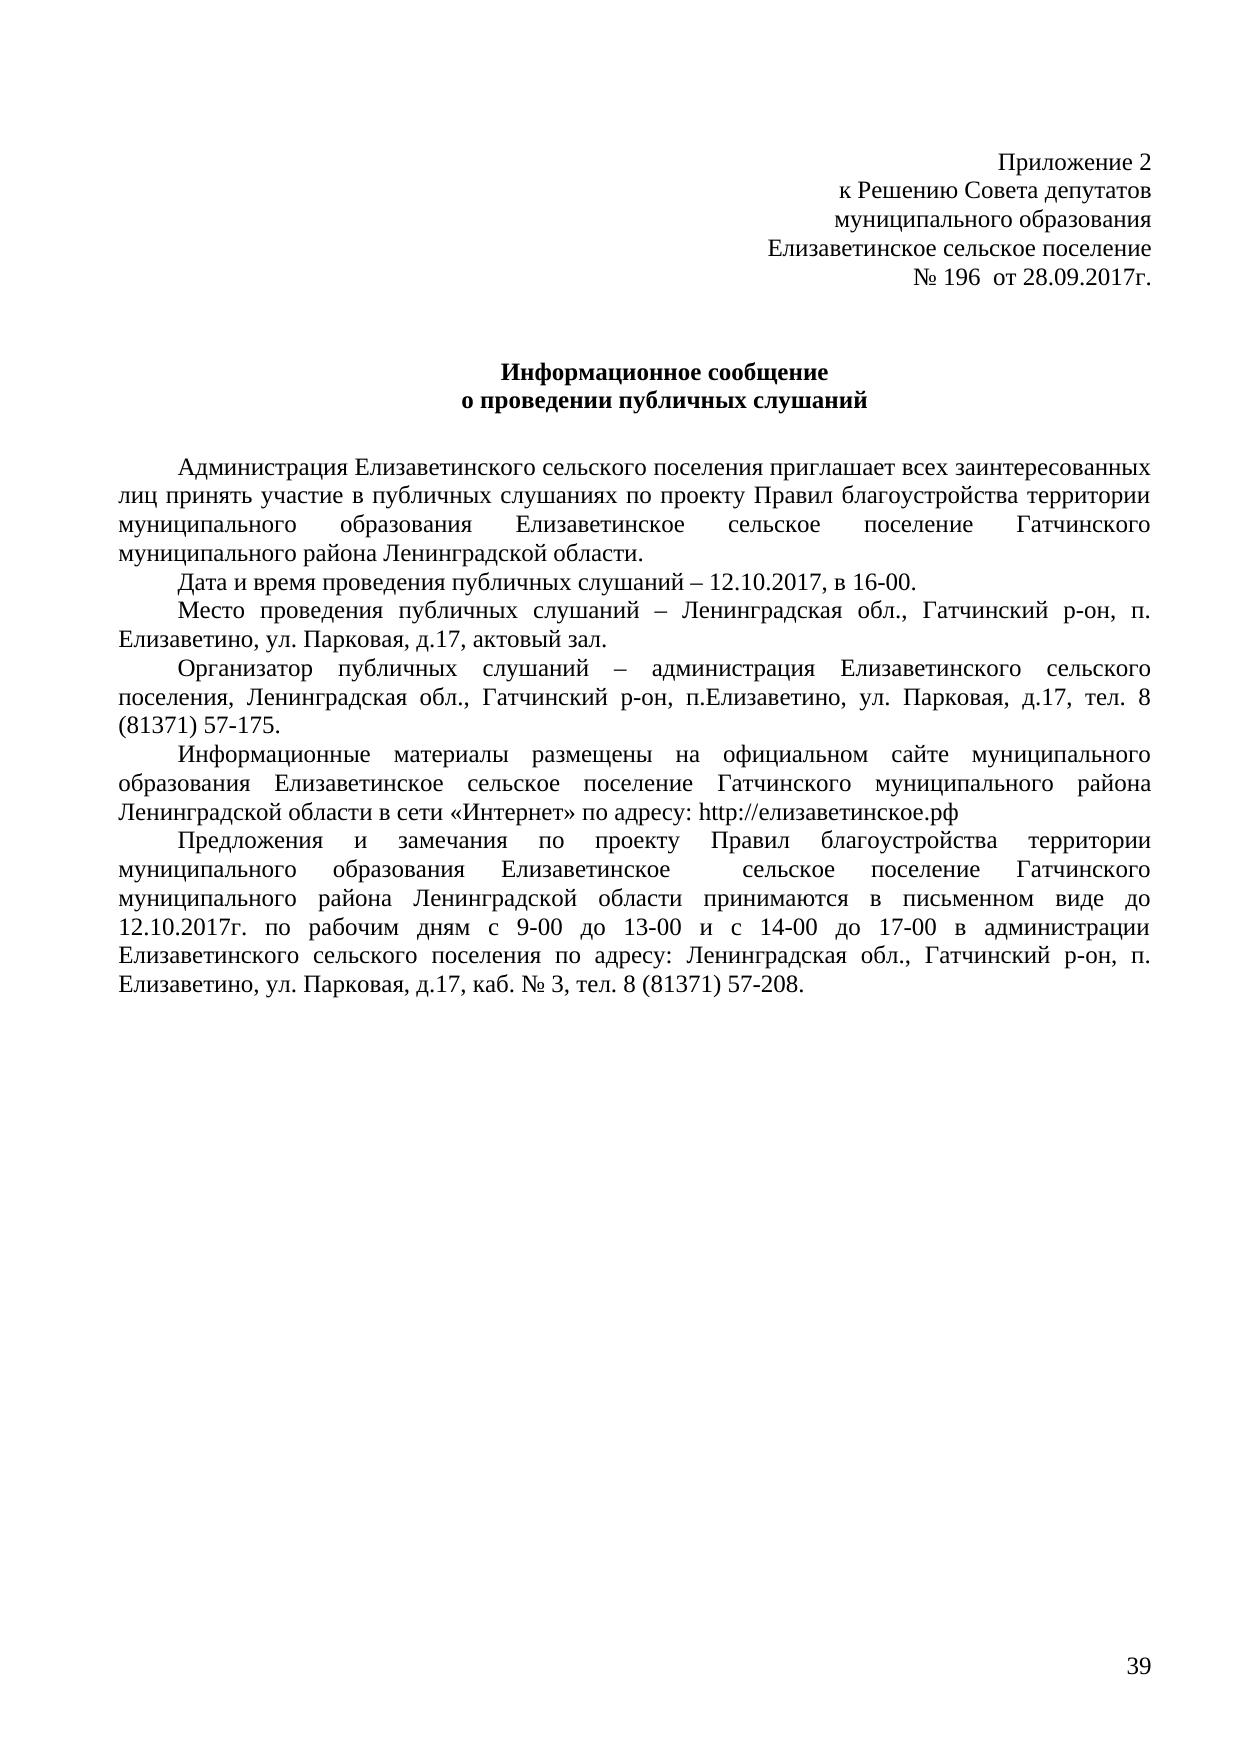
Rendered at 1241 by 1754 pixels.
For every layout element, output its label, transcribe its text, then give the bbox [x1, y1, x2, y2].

title № 196 от 28.09.2017г. [118, 262, 1152, 291]
title к Решению Совета депутатов [118, 176, 1152, 204]
title муниципального образования [118, 204, 1152, 233]
text Приложение 2 [118, 147, 1152, 176]
text Информационное сообщение [118, 357, 1152, 386]
text Дата и время проведения публичных слушаний – 12.10.2017, в 16-00. [118, 567, 1152, 596]
title Елизаветинское сельское поселение [118, 233, 1152, 262]
text Организатор публичных слушаний – администрация Елизаветинского сельского поселения, Ленинградская обл., Гатчинский р-он, п.Елизаветино, ул. Парковая, д.17, тел. 8 (81371) 57-175. [118, 653, 1152, 739]
text Место проведения публичных слушаний – Ленинградская обл., Гатчинский р-он, п. Елизаветино, ул. Парковая, д.17, актовый зал. [118, 596, 1152, 653]
text Администрация Елизаветинского сельского поселения приглашает всех заинтересованных лиц принять участие в публичных слушаниях по проекту Правил благоустройства территории муниципального образования Елизаветинское сельское поселение Гатчинского муниципального района Ленинградской области. [118, 452, 1152, 567]
text Предложения и замечания по проекту Правил благоустройства территории муниципального образования Елизаветинское сельское поселение Гатчинского муниципального района Ленинградской области принимаются в письменном виде до 12.10.2017г. по рабочим дням с 9-00 до 13-00 и с 14-00 до 17-00 в администрации Елизаветинского сельского поселения по адресу: Ленинградская обл., Гатчинский р-он, п. Елизаветино, ул. Парковая, д.17, каб. № 3, тел. 8 (81371) 57-208. [118, 826, 1152, 998]
text о проведении публичных слушаний [118, 386, 1152, 414]
text Информационные материалы размещены на официальном сайте муниципального образования Елизаветинское сельское поселение Гатчинского муниципального района Ленинградской области в сети «Интернет» по адресу: http://елизаветинское.рф [118, 739, 1152, 826]
